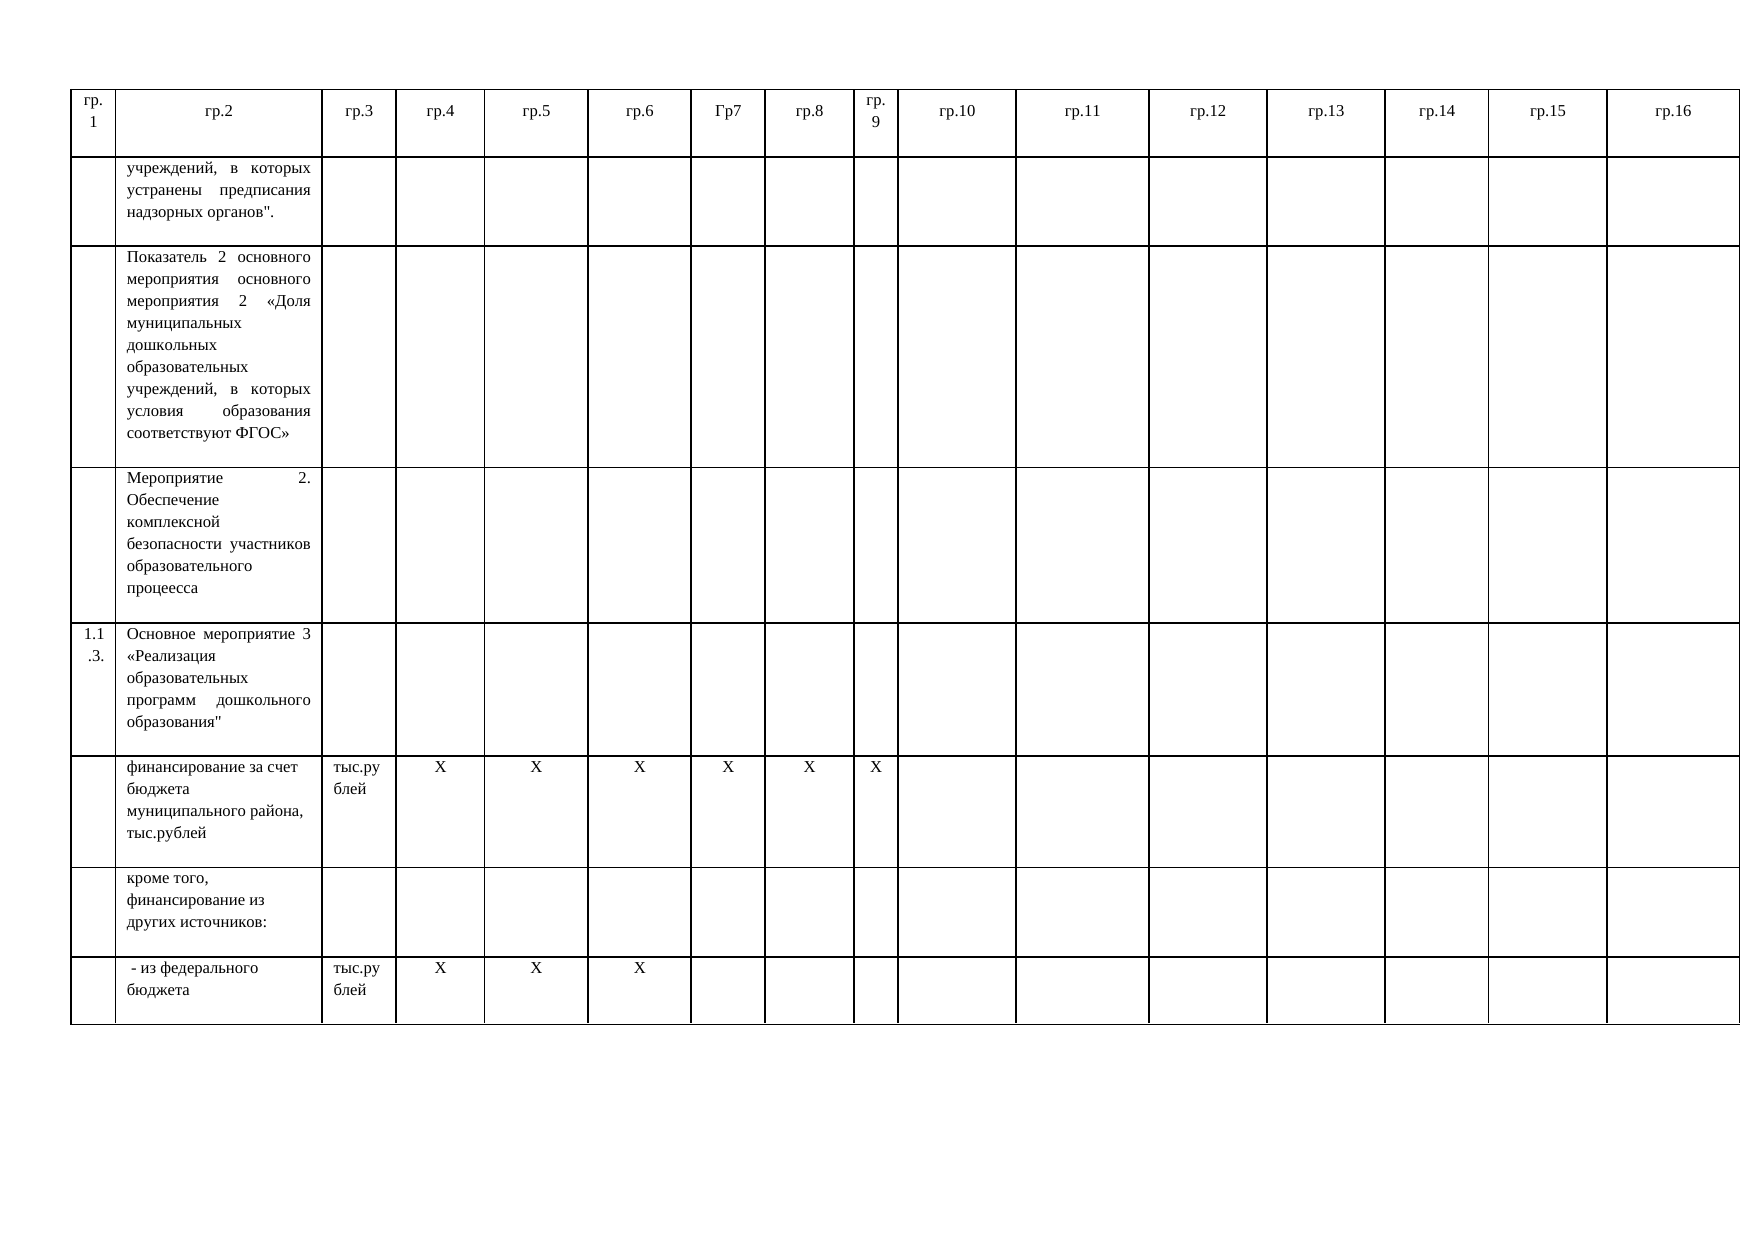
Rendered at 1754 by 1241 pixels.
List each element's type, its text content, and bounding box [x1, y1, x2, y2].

table_cell [397, 468, 484, 622]
table_cell [1386, 958, 1488, 1023]
table_cell Х [855, 757, 897, 867]
table_cell [1017, 158, 1148, 245]
table_cell [899, 868, 1015, 956]
table_cell [855, 958, 897, 1023]
table_cell [589, 158, 690, 245]
table_cell 1.1.3. [72, 624, 115, 755]
table_cell [1386, 158, 1488, 245]
table_cell [1017, 958, 1148, 1023]
table_cell [855, 468, 897, 622]
table_cell [766, 158, 853, 245]
table_cell [1489, 624, 1606, 755]
table_cell [323, 868, 395, 956]
table_cell [766, 247, 853, 467]
table_cell [766, 958, 853, 1023]
table_header гр.14 [1386, 90, 1488, 156]
table_header гр.13 [1268, 90, 1384, 156]
table_cell Х [692, 757, 764, 867]
table_cell [1150, 468, 1266, 622]
table_cell Х [397, 757, 484, 867]
table_cell [899, 468, 1015, 622]
table_header гр.9 [855, 90, 897, 156]
table_cell [1017, 468, 1148, 622]
table_cell [1017, 247, 1148, 467]
table_cell [485, 468, 587, 622]
table_cell Х [766, 757, 853, 867]
table_cell Х [397, 958, 484, 1023]
table_cell [899, 158, 1015, 245]
table_cell [1608, 757, 1739, 867]
table_cell [1489, 247, 1606, 467]
table_cell [1268, 468, 1384, 622]
table_cell [1268, 958, 1384, 1023]
table_cell [1608, 868, 1739, 956]
table_cell [1386, 468, 1488, 622]
table_cell [323, 158, 395, 245]
table_cell [855, 868, 897, 956]
table_header гр.3 [323, 90, 395, 156]
table_header гр.12 [1150, 90, 1266, 156]
table_cell [1268, 868, 1384, 956]
table_cell Основное мероприятие 3 «Реализация образовательных программ дошкольного образования" [116, 624, 321, 755]
table_cell [1608, 468, 1739, 622]
table_cell [589, 468, 690, 622]
table_cell [1150, 868, 1266, 956]
table_cell [1386, 624, 1488, 755]
table_cell [397, 868, 484, 956]
table_cell Х [589, 958, 690, 1023]
table_cell [72, 868, 115, 956]
table_cell [1608, 158, 1739, 245]
table_cell [485, 158, 587, 245]
table_cell [1017, 624, 1148, 755]
table_cell [589, 868, 690, 956]
table_cell [692, 958, 764, 1023]
table_cell [855, 158, 897, 245]
table_cell [72, 247, 115, 467]
table_header гр.10 [899, 90, 1015, 156]
table_cell Х [589, 757, 690, 867]
table_cell [692, 468, 764, 622]
table_cell [1386, 757, 1488, 867]
table_cell тыс.рублей [323, 958, 395, 1023]
table_cell [1017, 757, 1148, 867]
table_cell [692, 158, 764, 245]
table_cell [1268, 247, 1384, 467]
table_cell [72, 958, 115, 1023]
table_cell [1268, 624, 1384, 755]
table_cell [1608, 624, 1739, 755]
table_cell [1268, 158, 1384, 245]
table_cell [1386, 247, 1488, 467]
table_cell [1150, 958, 1266, 1023]
table_cell [397, 624, 484, 755]
table_cell [1017, 868, 1148, 956]
table_cell [1268, 757, 1384, 867]
table_cell [766, 868, 853, 956]
table_cell [766, 624, 853, 755]
table_cell [692, 868, 764, 956]
table_cell [72, 468, 115, 622]
table_cell [766, 468, 853, 622]
table_cell [1489, 468, 1606, 622]
table_cell - из федерального бюджета [116, 958, 321, 1023]
table_header гр.4 [397, 90, 484, 156]
table_cell Показатель 2 основного мероприятия основного мероприятия 2 «Доля муниципальных дошкольных образовательных учреждений, в которых условия образования соответствуют ФГОС» [116, 247, 321, 467]
table_cell финансирование за счет бюджета муниципального района, тыс.рублей [116, 757, 321, 867]
table_cell [1489, 158, 1606, 245]
table_cell [323, 468, 395, 622]
table_cell [1608, 958, 1739, 1023]
table_header Гр7 [692, 90, 764, 156]
table_cell [72, 757, 115, 867]
table_cell [899, 624, 1015, 755]
table_header гр.15 [1489, 90, 1606, 156]
table_cell [899, 247, 1015, 467]
table_cell [1489, 868, 1606, 956]
table_cell Мероприятие 2. Обеспечение комплексной безопасности участников образовательного процеесса [116, 468, 321, 622]
table_cell [692, 247, 764, 467]
table_cell [692, 624, 764, 755]
table_cell [485, 624, 587, 755]
table_header гр.5 [485, 90, 587, 156]
table_cell [589, 247, 690, 467]
table_cell [899, 757, 1015, 867]
table_cell [855, 247, 897, 467]
table_cell [323, 247, 395, 467]
table_cell [1489, 757, 1606, 867]
table_cell [1489, 958, 1606, 1023]
table_cell [1608, 247, 1739, 467]
table_cell [1150, 757, 1266, 867]
table_cell [589, 624, 690, 755]
table_header гр.1 [72, 90, 115, 156]
table_cell [397, 158, 484, 245]
table_cell [485, 247, 587, 467]
table_cell [1150, 247, 1266, 467]
table_cell [72, 158, 115, 245]
table_cell кроме того, финансирование из других источников: [116, 868, 321, 956]
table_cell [116, 158, 321, 245]
table_cell Х [485, 958, 587, 1023]
table_header гр.2 [116, 90, 321, 156]
table_cell [397, 247, 484, 467]
table_header гр.6 [589, 90, 690, 156]
table_header гр.8 [766, 90, 853, 156]
table_header гр.11 [1017, 90, 1148, 156]
table_cell тыс.рублей [323, 757, 395, 867]
table_cell [855, 624, 897, 755]
table_cell Х [485, 757, 587, 867]
table_cell [1386, 868, 1488, 956]
table_header гр.16 [1608, 90, 1739, 156]
table_cell [323, 624, 395, 755]
table_cell [1150, 624, 1266, 755]
table_cell [1150, 158, 1266, 245]
table_cell [899, 958, 1015, 1023]
table_cell [485, 868, 587, 956]
